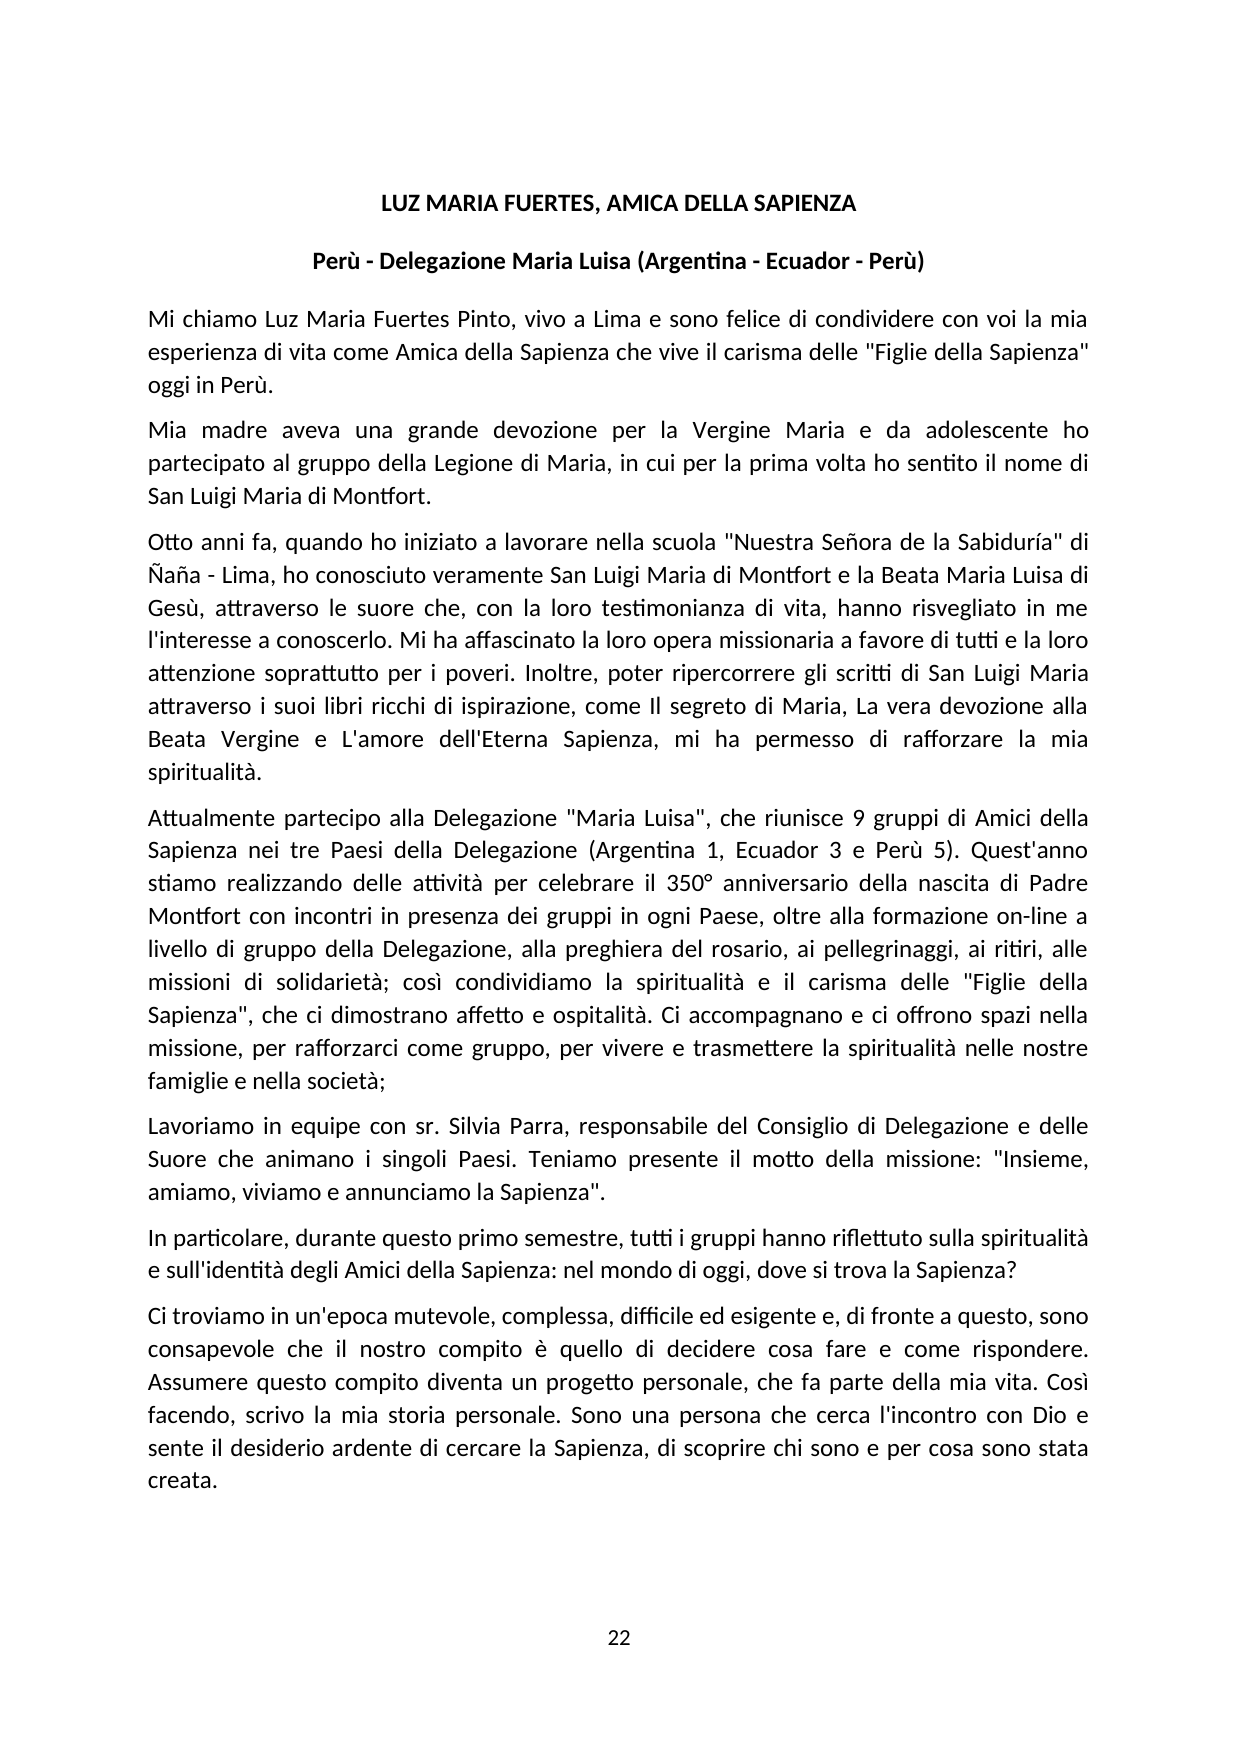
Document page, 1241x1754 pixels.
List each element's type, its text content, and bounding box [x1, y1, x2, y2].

text Ci troviamo in un'epoca mutevole, complessa, difficile ed esigente e, di fronte a questo, sono consapevole che il nostro compito è quello di decidere cosa fare e come rispondere. Assumere questo compito diventa un progetto personale, che fa parte della mia vita. Così facendo, scrivo la mia storia personale. Sono una persona che cerca l'incontro con Dio e sente il desiderio ardente di cercare la Sapienza, di scoprire chi sono e per cosa sono stata creata. [148, 1300, 1090, 1495]
text Otto anni fa, quando ho iniziato a lavorare nella scuola "Nuestra Señora de la Sabiduría" di Ñaña - Lima, ho conosciuto veramente San Luigi Maria di Montfort e la Beata Maria Luisa di Gesù, attraverso le suore che, con la loro testimonianza di vita, hanno risvegliato in me l'interesse a conoscerlo. Mi ha affascinato la loro opera missionaria a favore di tutti e la loro attenzione soprattutto per i poveri. Inoltre, poter ripercorrere gli scritti di San Luigi Maria attraverso i suoi libri ricchi di ispirazione, come Il segreto di Maria, La vera devozione alla Beata Vergine e L'amore dell'Eterna Sapienza, mi ha permesso di rafforzare la mia spiritualità. [148, 526, 1090, 787]
text Mi chiamo Luz Maria Fuertes Pinto, vivo a Lima e sono felice di condividere con voi la mia esperienza di vita come Amica della Sapienza che vive il carisma delle "Figlie della Sapienza" oggi in Perù. [148, 303, 1090, 400]
text In particolare, durante questo primo semestre, tutti i gruppi hanno riflettuto sulla spiritualità e sull'identità degli Amici della Sapienza: nel mondo di oggi, dove si trova la Sapienza? [148, 1222, 1090, 1285]
subtitle LUZ MARIA FUERTES, AMICA DELLA SAPIENZA [148, 187, 1090, 218]
text Perù - Delegazione Maria Luisa (Argentina - Ecuador - Perù) [148, 245, 1090, 276]
text Attualmente partecipo alla Delegazione "Maria Luisa", che riunisce 9 gruppi di Amici della Sapienza nei tre Paesi della Delegazione (Argentina 1, Ecuador 3 e Perù 5). Quest'anno stiamo realizzando delle attività per celebrare il 350° anniversario della nascita di Padre Montfort con incontri in presenza dei gruppi in ogni Paese, oltre alla formazione on-line a livello di gruppo della Delegazione, alla preghiera del rosario, ai pellegrinaggi, ai ritiri, alle missioni di solidarietà; così condividiamo la spiritualità e il carisma delle "Figlie della Sapienza", che ci dimostrano affetto e ospitalità. Ci accompagnano e ci offrono spazi nella missione, per rafforzarci come gruppo, per vivere e trasmettere la spiritualità nelle nostre famiglie e nella società; [148, 802, 1090, 1096]
text Mia madre aveva una grande devozione per la Vergine Maria e da adolescente ho partecipato al gruppo della Legione di Maria, in cui per la prima volta ho sentito il nome di San Luigi Maria di Montfort. [148, 414, 1090, 511]
text Lavoriamo in equipe con sr. Silvia Parra, responsabile del Consiglio di Delegazione e delle Suore che animano i singoli Paesi. Teniamo presente il motto della missione: "Insieme, amiamo, viviamo e annunciamo la Sapienza". [148, 1110, 1090, 1207]
